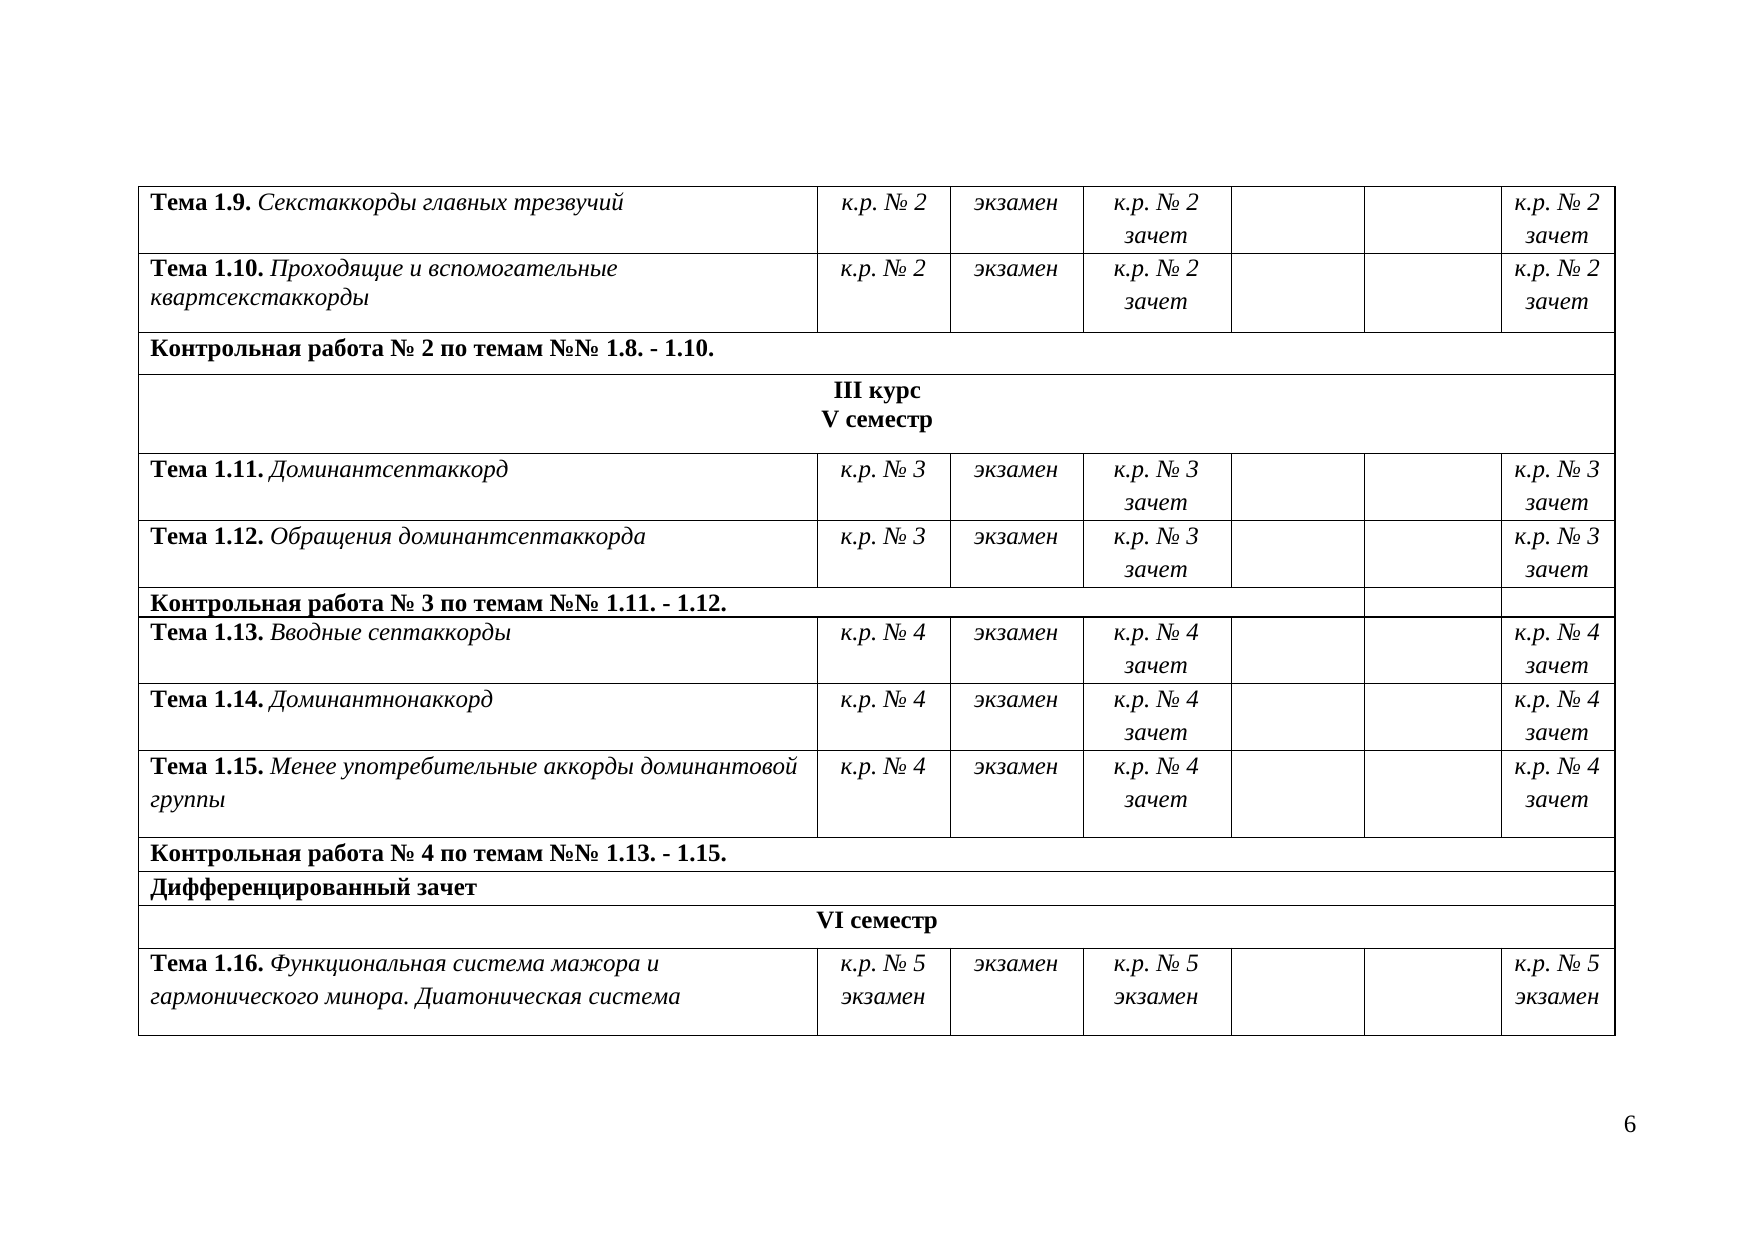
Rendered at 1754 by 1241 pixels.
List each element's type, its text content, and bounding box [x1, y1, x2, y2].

table_header экзамен [951, 187, 1083, 252]
table_cell [1232, 618, 1364, 683]
table_cell к.р. № 5 экзамен [1084, 949, 1231, 1035]
table_header [1232, 187, 1364, 252]
table_cell к.р. № 4 зачет [1084, 751, 1231, 837]
table_cell Тема 1.15. Менее употребительные аккорды доминантовой группы [139, 751, 817, 837]
table_cell к.р. № 4 зачет [1502, 684, 1614, 750]
table_cell к.р. № 2 зачет [1502, 254, 1614, 332]
table_cell к.р. № 4 зачет [1502, 618, 1614, 683]
table_cell Тема 1.12. Обращения доминантсептаккорда [139, 521, 817, 587]
table_cell [1502, 588, 1614, 616]
table_header [1365, 187, 1501, 252]
table_cell [1232, 949, 1364, 1035]
table_header Тема 1.9. Секстаккорды главных трезвучий [139, 187, 817, 252]
table_cell экзамен [951, 454, 1083, 520]
table_header к.р. № 2 [818, 187, 950, 252]
table_cell к.р. № 4 [818, 618, 950, 683]
table_cell Контрольная работа № 3 по темам №№ 1.11. - 1.12. [139, 588, 1364, 616]
table_cell экзамен [951, 521, 1083, 587]
table_cell экзамен [951, 684, 1083, 750]
table_cell [1365, 588, 1501, 616]
table_cell к.р. № 5 экзамен [818, 949, 950, 1035]
table_cell экзамен [951, 618, 1083, 683]
table_cell к.р. № 3 зачет [1502, 521, 1614, 587]
table_cell к.р. № 3 зачет [1502, 454, 1614, 520]
table_cell [1232, 254, 1364, 332]
table_cell экзамен [951, 949, 1083, 1035]
table_cell III курс V семестр [139, 375, 1614, 453]
table_cell VI семестр [139, 906, 1614, 947]
table_cell Тема 1.13. Вводные септаккорды [139, 618, 817, 683]
table_cell к.р. № 4 [818, 684, 950, 750]
table_header к.р. № 2 зачет [1502, 187, 1614, 252]
table_cell к.р. № 4 зачет [1502, 751, 1614, 837]
table_cell [1232, 454, 1364, 520]
table_cell к.р. № 4 зачет [1084, 618, 1231, 683]
table_cell [1365, 254, 1501, 332]
table_cell к.р. № 5 экзамен [1502, 949, 1614, 1035]
table_cell к.р. № 4 [818, 751, 950, 837]
table_cell [1365, 521, 1501, 587]
table_cell Дифференцированный зачет [139, 872, 1614, 904]
table_cell к.р. № 3 [818, 521, 950, 587]
table_cell [1365, 684, 1501, 750]
table_cell [1232, 521, 1364, 587]
table_cell [1365, 454, 1501, 520]
table_cell [1232, 751, 1364, 837]
table_cell к.р. № 3 [818, 454, 950, 520]
table_cell Контрольная работа № 2 по темам №№ 1.8. - 1.10. [139, 333, 1614, 374]
table_cell к.р. № 3 зачет [1084, 454, 1231, 520]
table_cell Тема 1.11. Доминантсептаккорд [139, 454, 817, 520]
table_cell Тема 1.14. Доминантнонаккорд [139, 684, 817, 750]
table_cell экзамен [951, 254, 1083, 332]
table_cell экзамен [951, 751, 1083, 837]
table_cell [1365, 618, 1501, 683]
table_cell к.р. № 3 зачет [1084, 521, 1231, 587]
table_cell [1365, 949, 1501, 1035]
table_cell [1365, 751, 1501, 837]
table_cell к.р. № 2 [818, 254, 950, 332]
table_header к.р. № 2 зачет [1084, 187, 1231, 252]
table_cell Контрольная работа № 4 по темам №№ 1.13. - 1.15. [139, 838, 1614, 871]
table_cell [1232, 684, 1364, 750]
table_cell к.р. № 2 зачет [1084, 254, 1231, 332]
table_cell к.р. № 4 зачет [1084, 684, 1231, 750]
table_cell Тема 1.10. Проходящие и вспомогательные квартсекстаккорды [139, 254, 817, 332]
table_cell Тема 1.16. Функциональная система мажора и гармонического минора. Диатоническая система [139, 949, 817, 1035]
